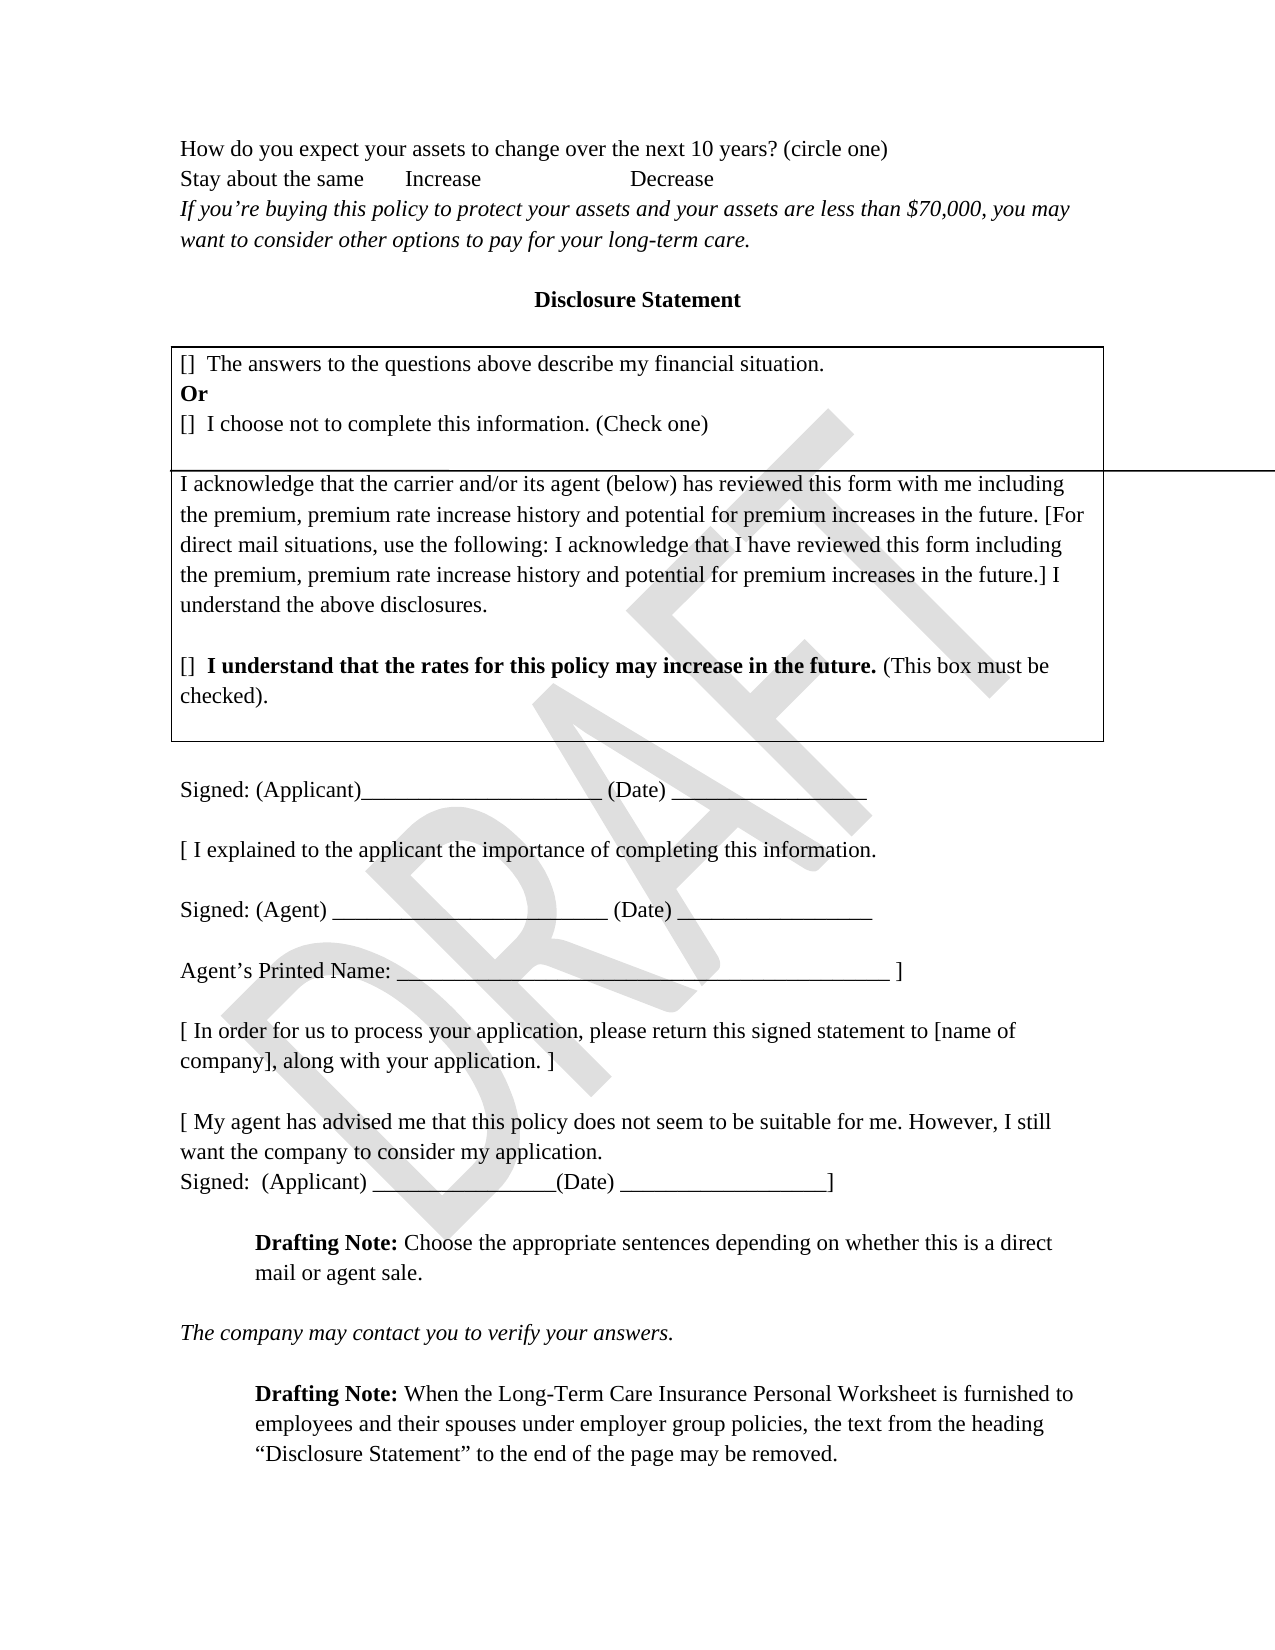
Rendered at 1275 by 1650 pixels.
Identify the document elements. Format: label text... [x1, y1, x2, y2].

text [ In order for us to process your application, please return this signed statement to [name of [180, 1017, 1095, 1044]
text Drafting Note: Choose the appropriate sentences depending on whether this is a direct [180, 1229, 1095, 1255]
text If you’re buying this policy to protect your assets and your assets are less than $70,000, you may want to consider other options to pay for your long-term care. [180, 195, 1095, 252]
text mail or agent sale. [180, 1259, 1095, 1285]
text company], along with your application. ] [180, 1047, 1095, 1074]
text []⁭ The answers to the questions above describe my financial situation. [172, 348, 1103, 376]
text Signed: (Agent) ________________________ (Date) _________________ [180, 896, 1095, 923]
text Signed: (Applicant)_____________________ (Date) _________________ [180, 776, 1095, 802]
text Disclosure Statement [180, 286, 1095, 312]
text Or [172, 377, 1103, 406]
text Agent’s Printed Name: ___________________________________________ ] [180, 957, 1095, 983]
text How do you expect your assets to change over the next 10 years? (circle one) [180, 135, 1095, 161]
text I acknowledge that the carrier and/or its agent (below) has reviewed this form with me including the premium, premium rate increase history and potential for premium increases in the future. [For direct mail situations, use the following: I acknowledge that I have reviewed this form including the premium, premium rate increase history and potential for premium increases in the future.] I understand the above disclosures. [172, 472, 1103, 618]
text “Disclosure Statement” to the end of the page may be removed. [180, 1440, 1095, 1467]
text []⁭ I choose not to complete this information. (Check one) [172, 407, 1103, 436]
text ⁭Stay about the same ⁭Increase ⁭Decrease [180, 165, 1095, 192]
text The company may contact you to verify your answers. [180, 1319, 1095, 1346]
text [ I explained to the applicant the importance of completing this information. [180, 836, 1095, 862]
text [ My agent has advised me that this policy does not seem to be suitable for me. However, I still want the company to consider my application. [180, 1108, 1095, 1164]
text [] I understand that the rates for this policy may increase in the future. (This box must be checked). [172, 648, 1103, 708]
text Drafting Note: When the Long-Term Care Insurance Personal Worksheet is furnished to [180, 1380, 1095, 1406]
text employees and their spouses under employer group policies, the text from the heading [180, 1410, 1095, 1436]
text Signed: (Applicant) ________________(Date) __________________] [180, 1168, 1095, 1195]
